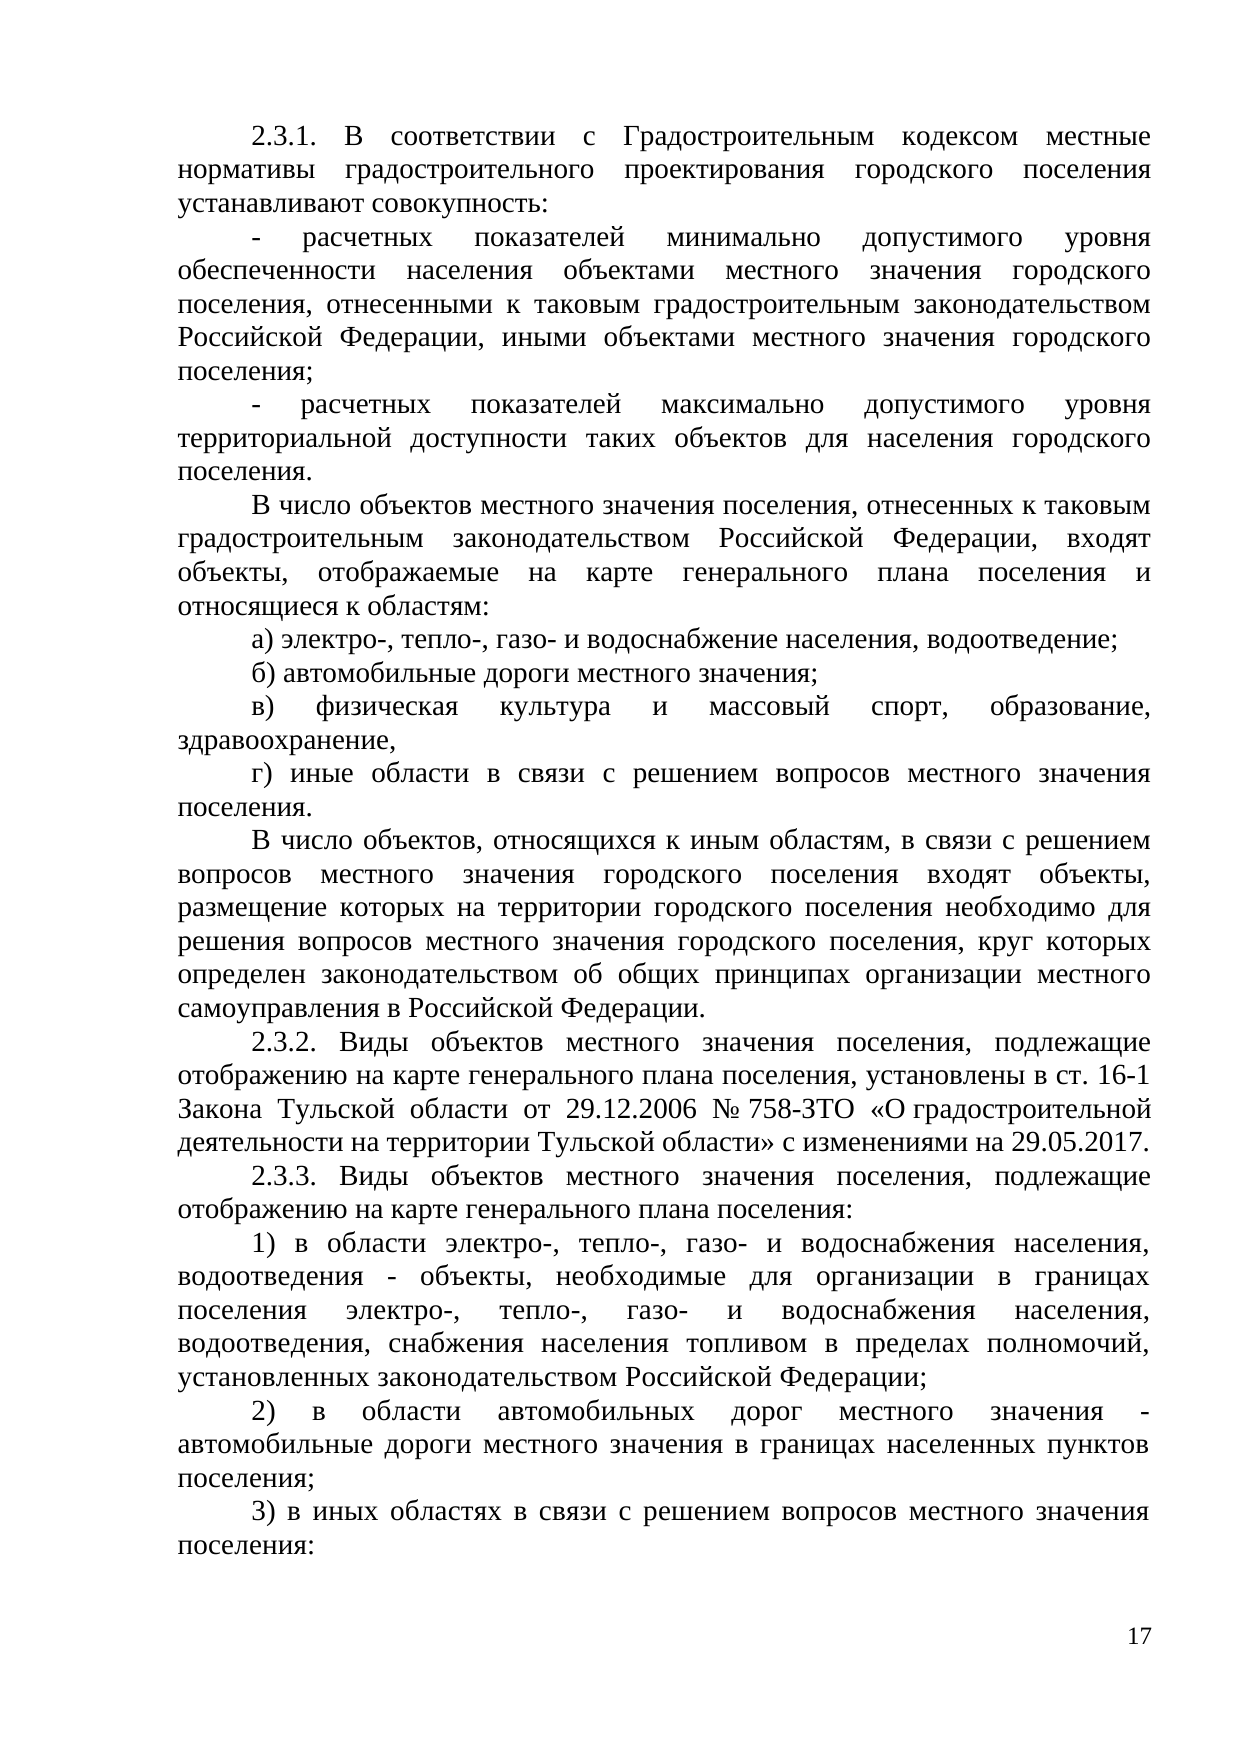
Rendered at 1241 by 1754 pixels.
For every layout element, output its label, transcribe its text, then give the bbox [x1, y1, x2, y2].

text - расчетных показателей максимально допустимого уровня территориальной доступности таких объектов для населения городского поселения. [177, 386, 1152, 487]
text г) иные области в связи с решением вопросов местного значения поселения. [177, 755, 1152, 822]
text в) физическая культура и массовый спорт, образование, здравоохранение, [177, 688, 1152, 755]
text а) электро-, тепло-, газо- и водоснабжение населения, водоотведение; [177, 621, 1152, 655]
text В число объектов, относящихся к иным областям, в связи с решением вопросов местного значения городского поселения входят объекты, размещение которых на территории городского поселения необходимо для решения вопросов местного значения городского поселения, круг которых определен законодательством об общих принципах организации местного самоуправления в Российской Федерации. [177, 822, 1152, 1024]
text 1) в области электро-, тепло-, газо- и водоснабжения населения, водоотведения - объекты, необходимые для организации в границах поселения электро-, тепло-, газо- и водоснабжения населения, водоотведения, снабжения населения топливом в пределах полномочий, установленных законодательством Российской Федерации; [177, 1225, 1152, 1393]
text - расчетных показателей минимально допустимого уровня обеспеченности населения объектами местного значения городского поселения, отнесенными к таковым градостроительным законодательством Российской Федерации, иными объектами местного значения городского поселения; [177, 219, 1152, 386]
text 2.3.1. В соответствии с Градостроительным кодексом местные нормативы градостроительного проектирования городского поселения устанавливают совокупность: [177, 118, 1152, 219]
text В число объектов местного значения поселения, отнесенных к таковым градостроительным законодательством Российской Федерации, входят объекты, отображаемые на карте генерального плана поселения и относящиеся к областям: [177, 487, 1152, 621]
text 2.3.2. Виды объектов местного значения поселения, подлежащие отображению на карте генерального плана поселения, установлены в ст. 16-1 Закона Тульской области от 29.12.2006 № 758-ЗТО «О градостроительной деятельности на территории Тульской области» с изменениями на 29.05.2017. [177, 1024, 1152, 1158]
text 3) в иных областях в связи с решением вопросов местного значения поселения: [177, 1493, 1152, 1560]
text 2.3.3. Виды объектов местного значения поселения, подлежащие отображению на карте генерального плана поселения: [177, 1158, 1152, 1225]
text 2) в области автомобильных дорог местного значения - автомобильные дороги местного значения в границах населенных пунктов поселения; [177, 1393, 1152, 1493]
text б) автомобильные дороги местного значения; [177, 655, 1152, 688]
